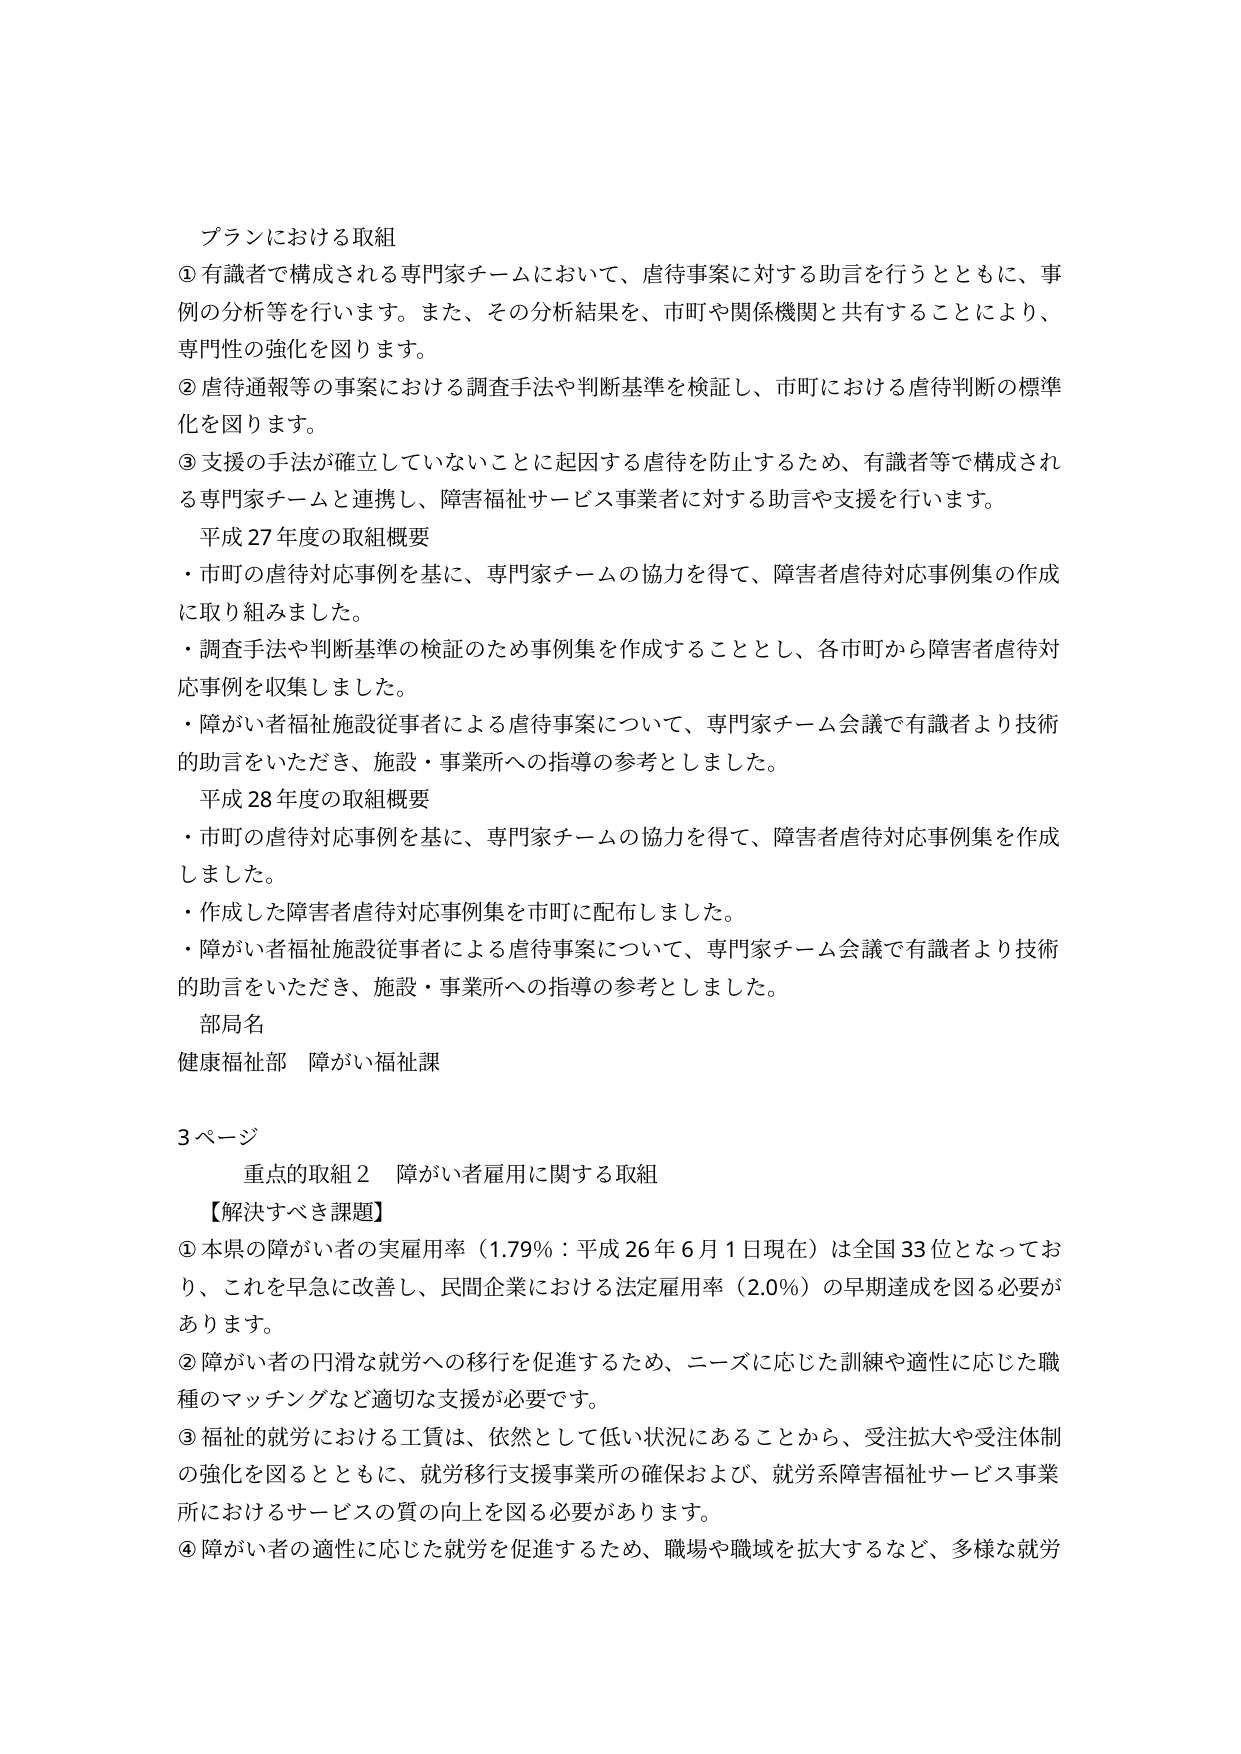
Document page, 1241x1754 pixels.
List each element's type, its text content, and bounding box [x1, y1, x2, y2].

text 部局名 [177, 1004, 1063, 1042]
text ①本県の障がい者の実雇用率（1.79％：平成26年6月1日現在）は全国33位となっており、これを早急に改善し、民間企業における法定雇用率（2.0％）の早期達成を図る必要があります。 [177, 1229, 1063, 1342]
text 平成28年度の取組概要 [177, 779, 1063, 817]
text 重点的取組２ 障がい者雇用に関する取組 [177, 1154, 1063, 1192]
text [177, 1529, 1063, 1567]
text ・市町の虐待対応事例を基に、専門家チームの協力を得て、障害者虐待対応事例集の作成に取り組みました。 [177, 554, 1063, 629]
text ③福祉的就労における工賃は、依然として低い状況にあることから、受注拡大や受注体制の強化を図るとともに、就労移行支援事業所の確保および、就労系障害福祉サービス事業所におけるサービスの質の向上を図る必要があります。 [177, 1417, 1063, 1529]
text 【解決すべき課題】 [177, 1192, 1063, 1229]
text ・障がい者福祉施設従事者による虐待事案について、専門家チーム会議で有識者より技術的助言をいただき、施設・事業所への指導の参考としました。 [177, 929, 1063, 1004]
text ②虐待通報等の事案における調査手法や判断基準を検証し、市町における虐待判断の標準化を図ります。 [177, 367, 1063, 442]
text ・市町の虐待対応事例を基に、専門家チームの協力を得て、障害者虐待対応事例集を作成しました。 [177, 817, 1063, 892]
text 健康福祉部 障がい福祉課 [177, 1042, 1063, 1079]
text プランにおける取組 [177, 217, 1063, 254]
text ・作成した障害者虐待対応事例集を市町に配布しました。 [177, 892, 1063, 929]
text 3ページ [177, 1117, 1063, 1154]
text 平成27年度の取組概要 [177, 517, 1063, 554]
text ・障がい者福祉施設従事者による虐待事案について、専門家チーム会議で有識者より技術的助言をいただき、施設・事業所への指導の参考としました。 [177, 704, 1063, 779]
text ①有識者で構成される専門家チームにおいて、虐待事案に対する助言を行うとともに、事例の分析等を行います。また、その分析結果を、市町や関係機関と共有することにより、専門性の強化を図ります。 [177, 254, 1063, 367]
text ③支援の手法が確立していないことに起因する虐待を防止するため、有識者等で構成される専門家チームと連携し、障害福祉サービス事業者に対する助言や支援を行います。 [177, 442, 1063, 517]
text ・調査手法や判断基準の検証のため事例集を作成することとし、各市町から障害者虐待対応事例を収集しました。 [177, 629, 1063, 704]
text ②障がい者の円滑な就労への移行を促進するため、ニーズに応じた訓練や適性に応じた職種のマッチングなど適切な支援が必要です。 [177, 1342, 1063, 1417]
